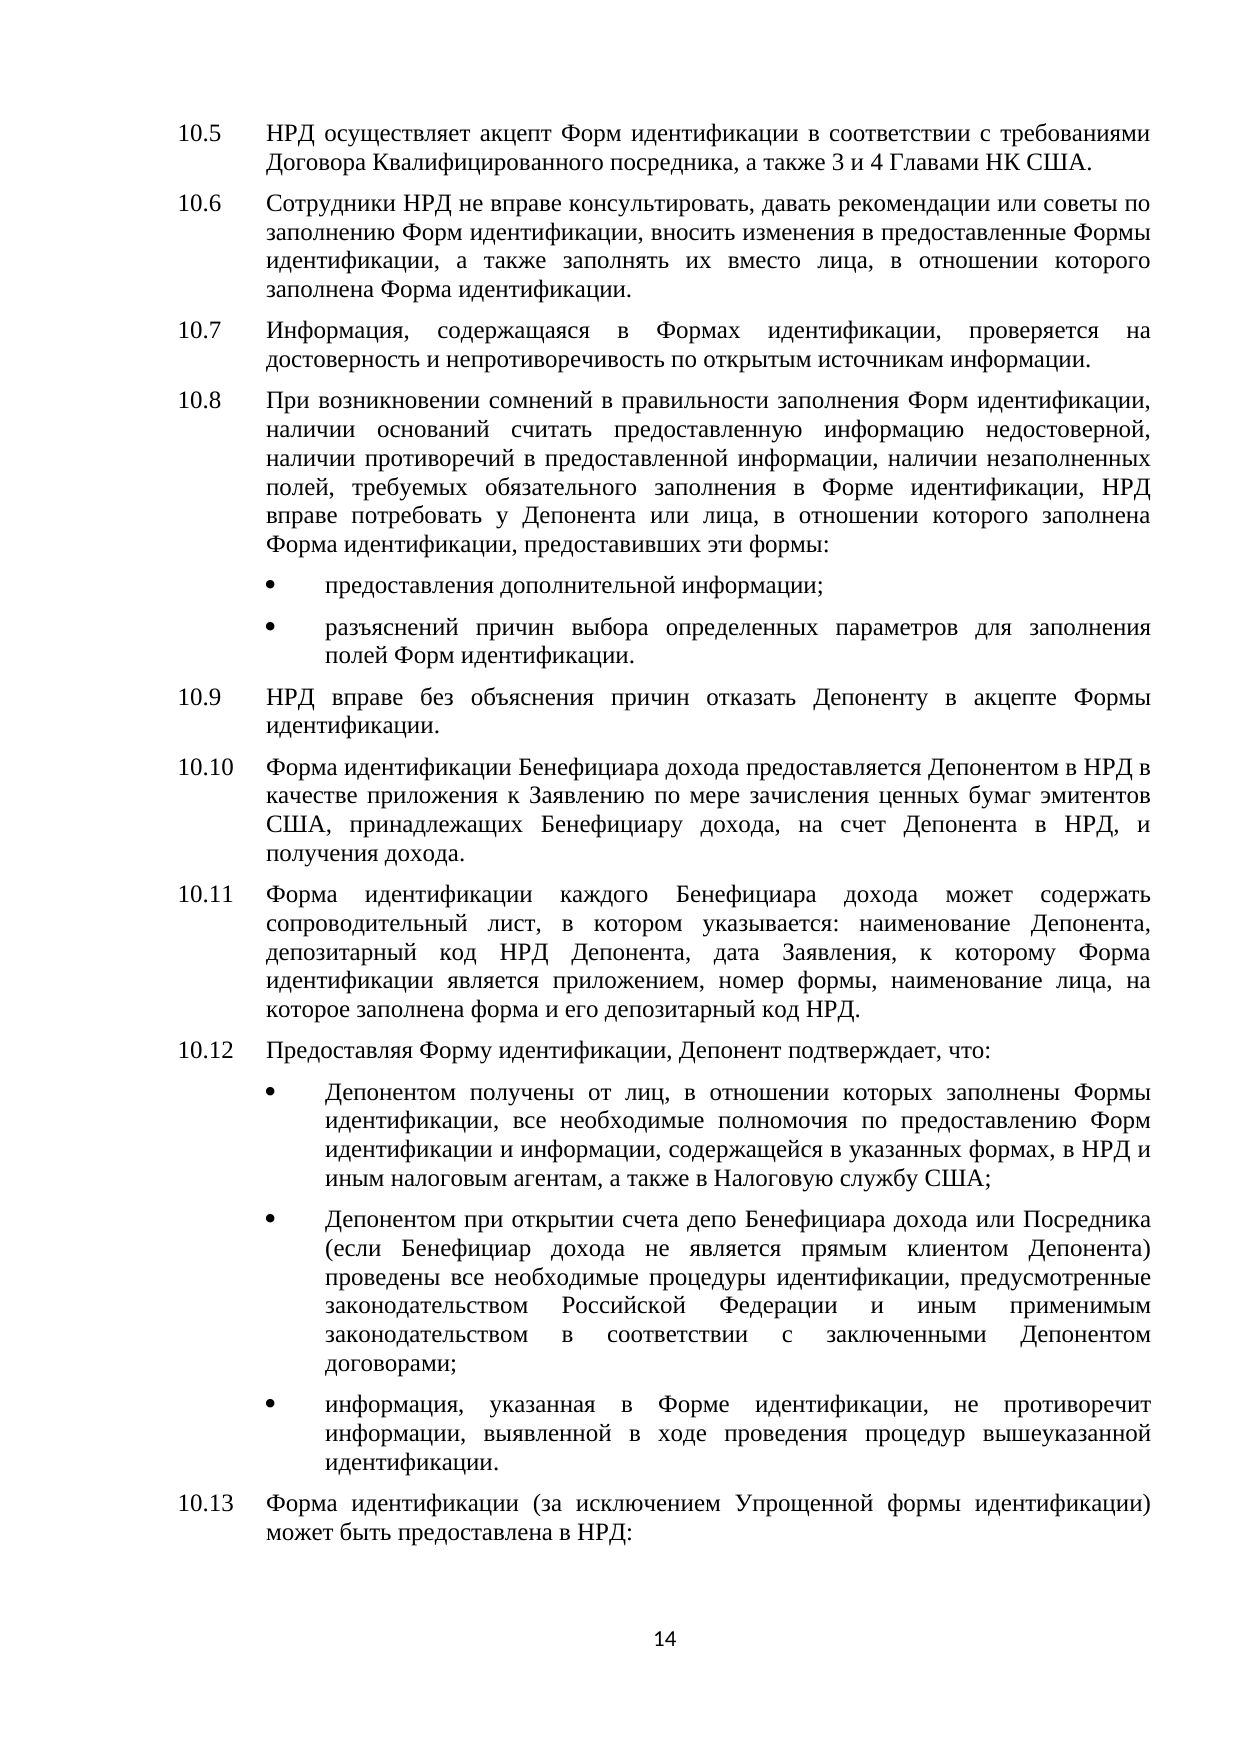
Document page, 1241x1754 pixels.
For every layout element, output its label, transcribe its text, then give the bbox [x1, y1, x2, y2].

list разъяснений причин выбора определенных параметров для заполнения полей Форм идентификации. [266, 612, 1152, 669]
list Форма идентификации (за исключением Упрощенной формы идентификации) может быть предоставлена в НРД: [177, 1488, 1152, 1546]
list предоставления дополнительной информации; [266, 571, 1152, 599]
list НРД вправе без объяснения причин отказать Депоненту в акцепте Формы идентификации. [177, 682, 1152, 739]
list Депонентом при открытии счета депо Бенефициара дохода или Посредника (если Бенефициар дохода не является прямым клиентом Депонента) проведены все необходимые процедуры идентификации, предусмотренные законодательством Российской Федерации и иным применимым законодательством в соответствии с заключенными Депонентом договорами; [266, 1204, 1152, 1377]
list Депонентом получены от лиц, в отношении которых заполнены Формы идентификации, все необходимые полномочия по предоставлению Форм идентификации и информации, содержащейся в указанных формах, в НРД и иным налоговым агентам, а также в Налоговую службу США; [266, 1077, 1152, 1192]
list Информация, содержащаяся в Формах идентификации, проверяется на достоверность и непротиворечивость по открытым источникам информации. [177, 316, 1152, 373]
list Форма идентификации Бенефициара дохода предоставляется Депонентом в НРД в качестве приложения к Заявлению по мере зачисления ценных бумаг эмитентов США, принадлежащих Бенефициару дохода, на счет Депонента в НРД, и получения дохода. [177, 752, 1152, 867]
list Предоставляя Форму идентификации, Депонент подтверждает, что: [177, 1036, 1152, 1064]
list информация, указанная в Форме идентификации, не противоречит информации, выявленной в ходе проведения процедур вышеуказанной идентификации. [266, 1389, 1152, 1476]
list При возникновении сомнений в правильности заполнения Форм идентификации, наличии оснований считать предоставленную информацию недостоверной, наличии противоречий в предоставленной информации, наличии незаполненных полей, требуемых обязательного заполнения в Форме идентификации, НРД вправе потребовать у Депонента или лица, в отношении которого заполнена Форма идентификации, предоставивших эти формы: [177, 386, 1152, 558]
list Сотрудники НРД не вправе консультировать, давать рекомендации или советы по заполнению Форм идентификации, вносить изменения в предоставленные Формы идентификации, а также заполнять их вместо лица, в отношении которого заполнена Форма идентификации. [177, 188, 1152, 303]
list НРД осуществляет акцепт Форм идентификации в соответствии с требованиями Договора Квалифицированного посредника, а также 3 и 4 Главами НК США. [177, 118, 1152, 176]
list Форма идентификации каждого Бенефициара дохода может содержать сопроводительный лист, в котором указывается: наименование Депонента, депозитарный код НРД Депонента, дата Заявления, к которому Форма идентификации является приложением, номер формы, наименование лица, на которое заполнена форма и его депозитарный код НРД. [177, 879, 1152, 1023]
